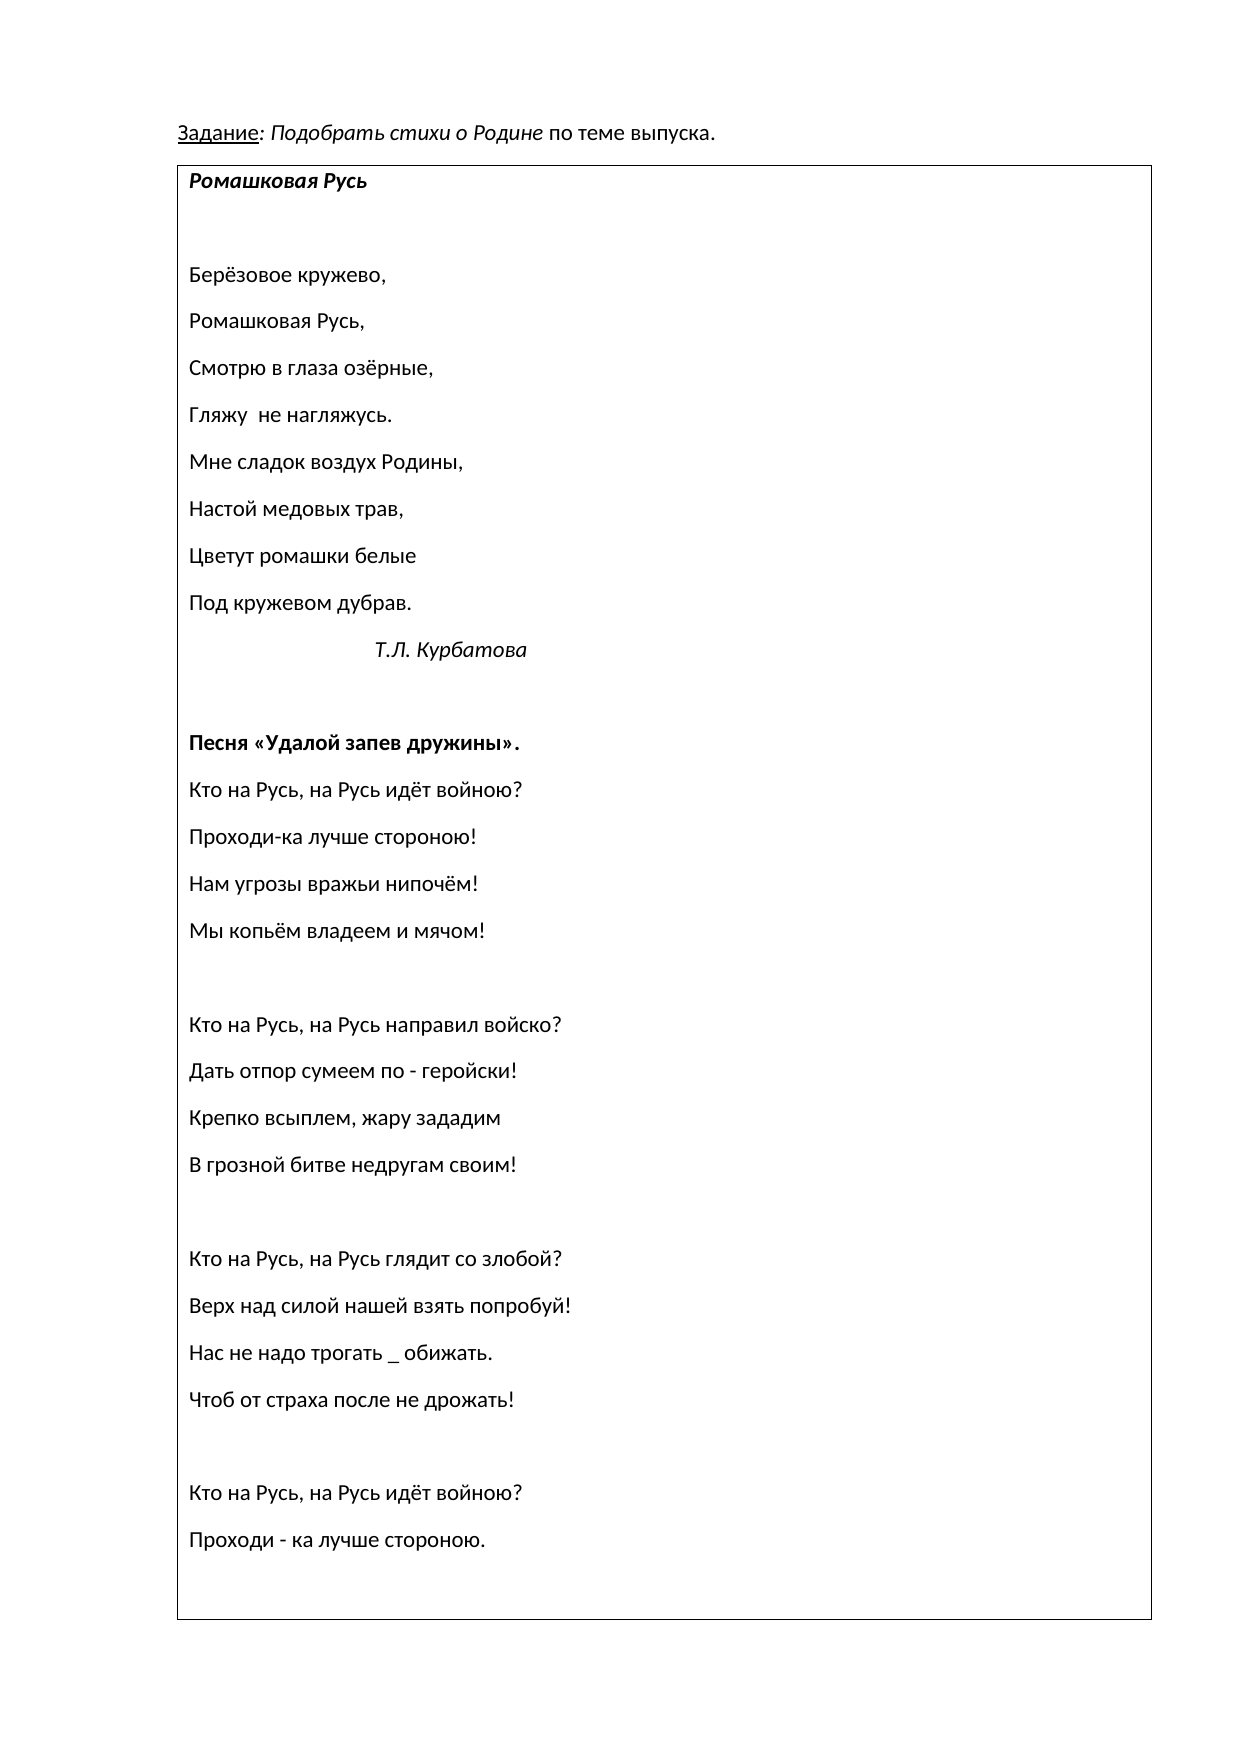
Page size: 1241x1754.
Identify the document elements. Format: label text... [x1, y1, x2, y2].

text Задание: Подобрать стихи о Родине по теме выпуска. [177, 118, 1152, 146]
table_header Ромашковая Русь Берёзовое кружево, Ромашковая Русь, Смотрю в глаза озёрные, Гляжу не нагляжусь. Мне сладок воздух Родины, Настой медовых трав, Цветут ромашки белые Под кружевом дубрав. Т.Л. Курбатова Песня «Удалой запев дружины». Кто на Русь, на Русь идёт войною? Проходи-ка лучше стороною! Нам угрозы вражьи нипочём! Мы копьём владеем и мячом! Кто на Русь, на Русь направил войско? Дать отпор сумеем по - геройски! Крепко всыплем, жару зададим В грозной битве недругам своим! Кто на Русь, на Русь глядит со злобой? Верх над силой нашей взять попробуй! Нас не надо трогать _ обижать. Чтоб от страха после не дрожать! Кто на Русь, на Русь идёт войною? Проходи - ка лучше стороною. [178, 166, 1151, 1619]
